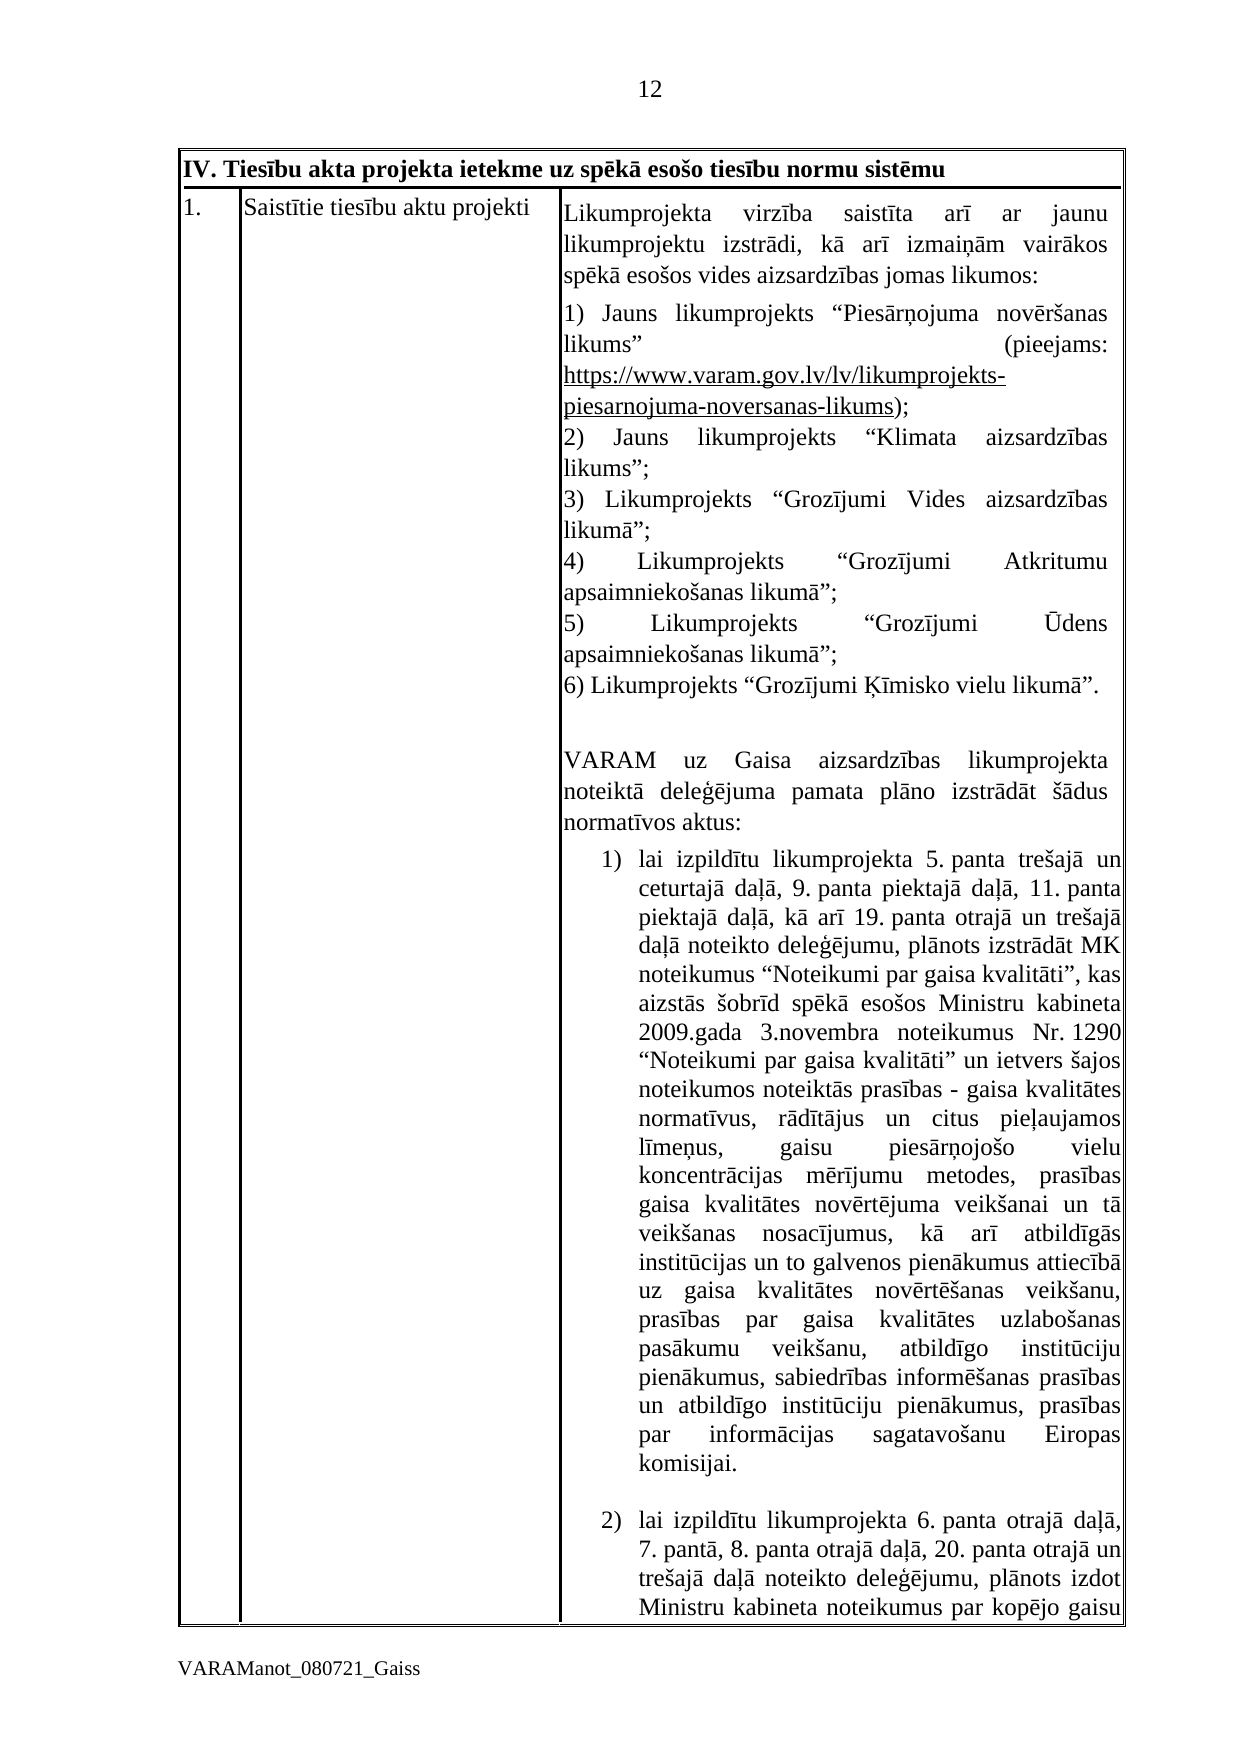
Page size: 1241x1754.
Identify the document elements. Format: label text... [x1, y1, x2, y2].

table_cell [240, 189, 560, 1624]
table_header IV. Tiesību akta projekta ietekme uz spēkā esošo tiesību normu sistēmu [181, 151, 1123, 186]
table_cell 1. [181, 186, 240, 1624]
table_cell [560, 186, 1123, 1624]
